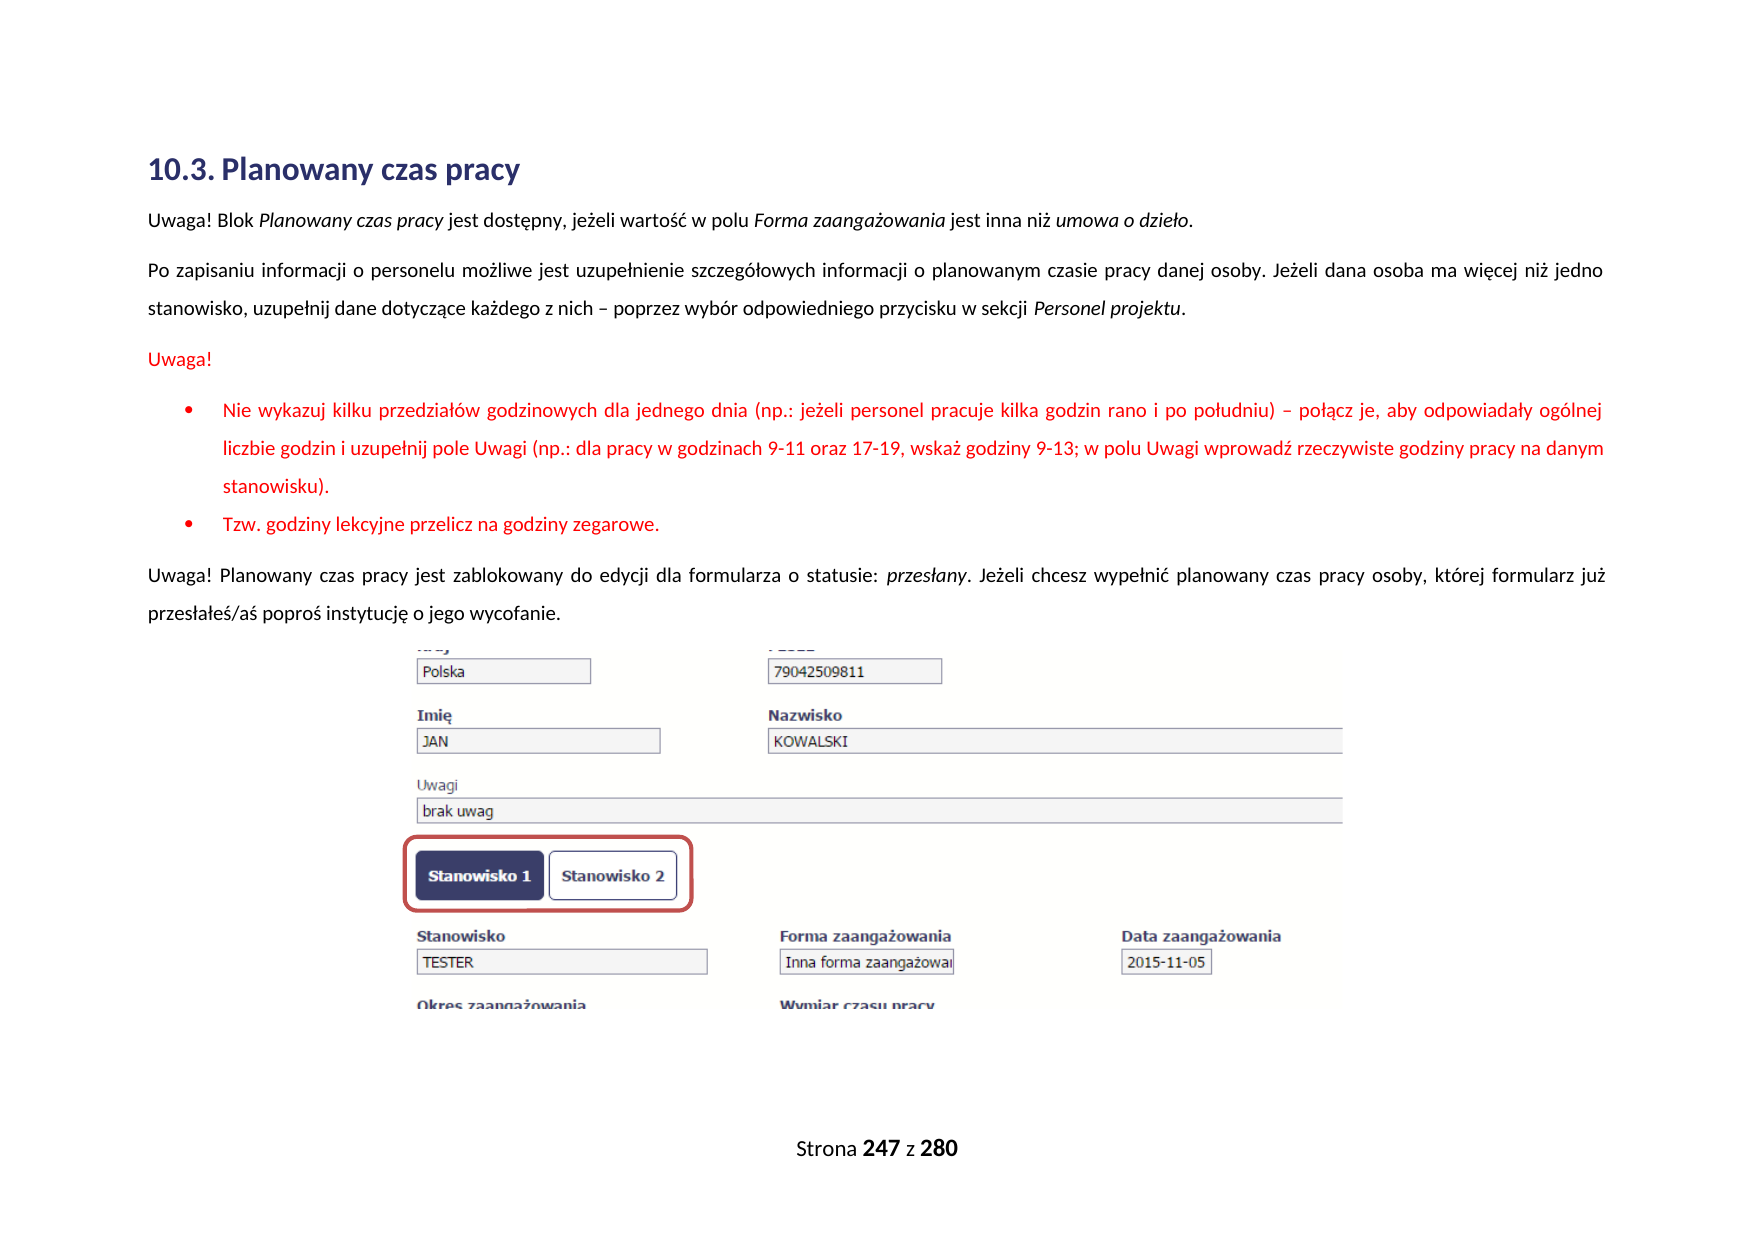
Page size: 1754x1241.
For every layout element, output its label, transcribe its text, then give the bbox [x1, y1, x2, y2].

text Uwaga! Blok Planowany czas pracy jest dostępny, jeżeli wartość w polu Forma zaangażowania jest inna niż umowa o dzieło. [148, 207, 1606, 232]
text Po zapisaniu informacji o personelu możliwe jest uzupełnienie szczegółowych informacji o planowanym czasie pracy danej osoby. Jeżeli dana osoba ma więcej niż jedno stanowisko, uzupełnij dane dotyczące każdego z nich – poprzez wybór odpowiedniego przycisku w sekcji Personel projektu. [148, 257, 1606, 321]
text Uwaga! Planowany czas pracy jest zablokowany do edycji dla formularza o statusie: przesłany. Jeżeli chcesz wypełnić planowany czas pracy osoby, której formularz już przesłałeś/aś poproś instytucję o jego wycofanie. [148, 562, 1606, 625]
list Nie wykazuj kilku przedziałów godzinowych dla jednego dnia (np.: jeżeli personel pracuje kilka godzin rano i po południu) – połącz je, aby odpowiadały ogólnej liczbie godzin i uzupełnij pole Uwagi (np.: dla pracy w godzinach 9-11 oraz 17-19, wskaż godziny 9-13; w polu Uwagi wprowadź rzeczywiste godziny pracy na danym stanowisku). [185, 397, 1606, 498]
picture [411, 839, 689, 908]
subtitle Planowany czas pracy [147, 148, 1606, 188]
picture [411, 650, 1343, 1009]
list Tzw. godziny lekcyjne przelicz na godziny zegarowe. [185, 511, 1606, 537]
text Uwaga! [148, 346, 1606, 372]
